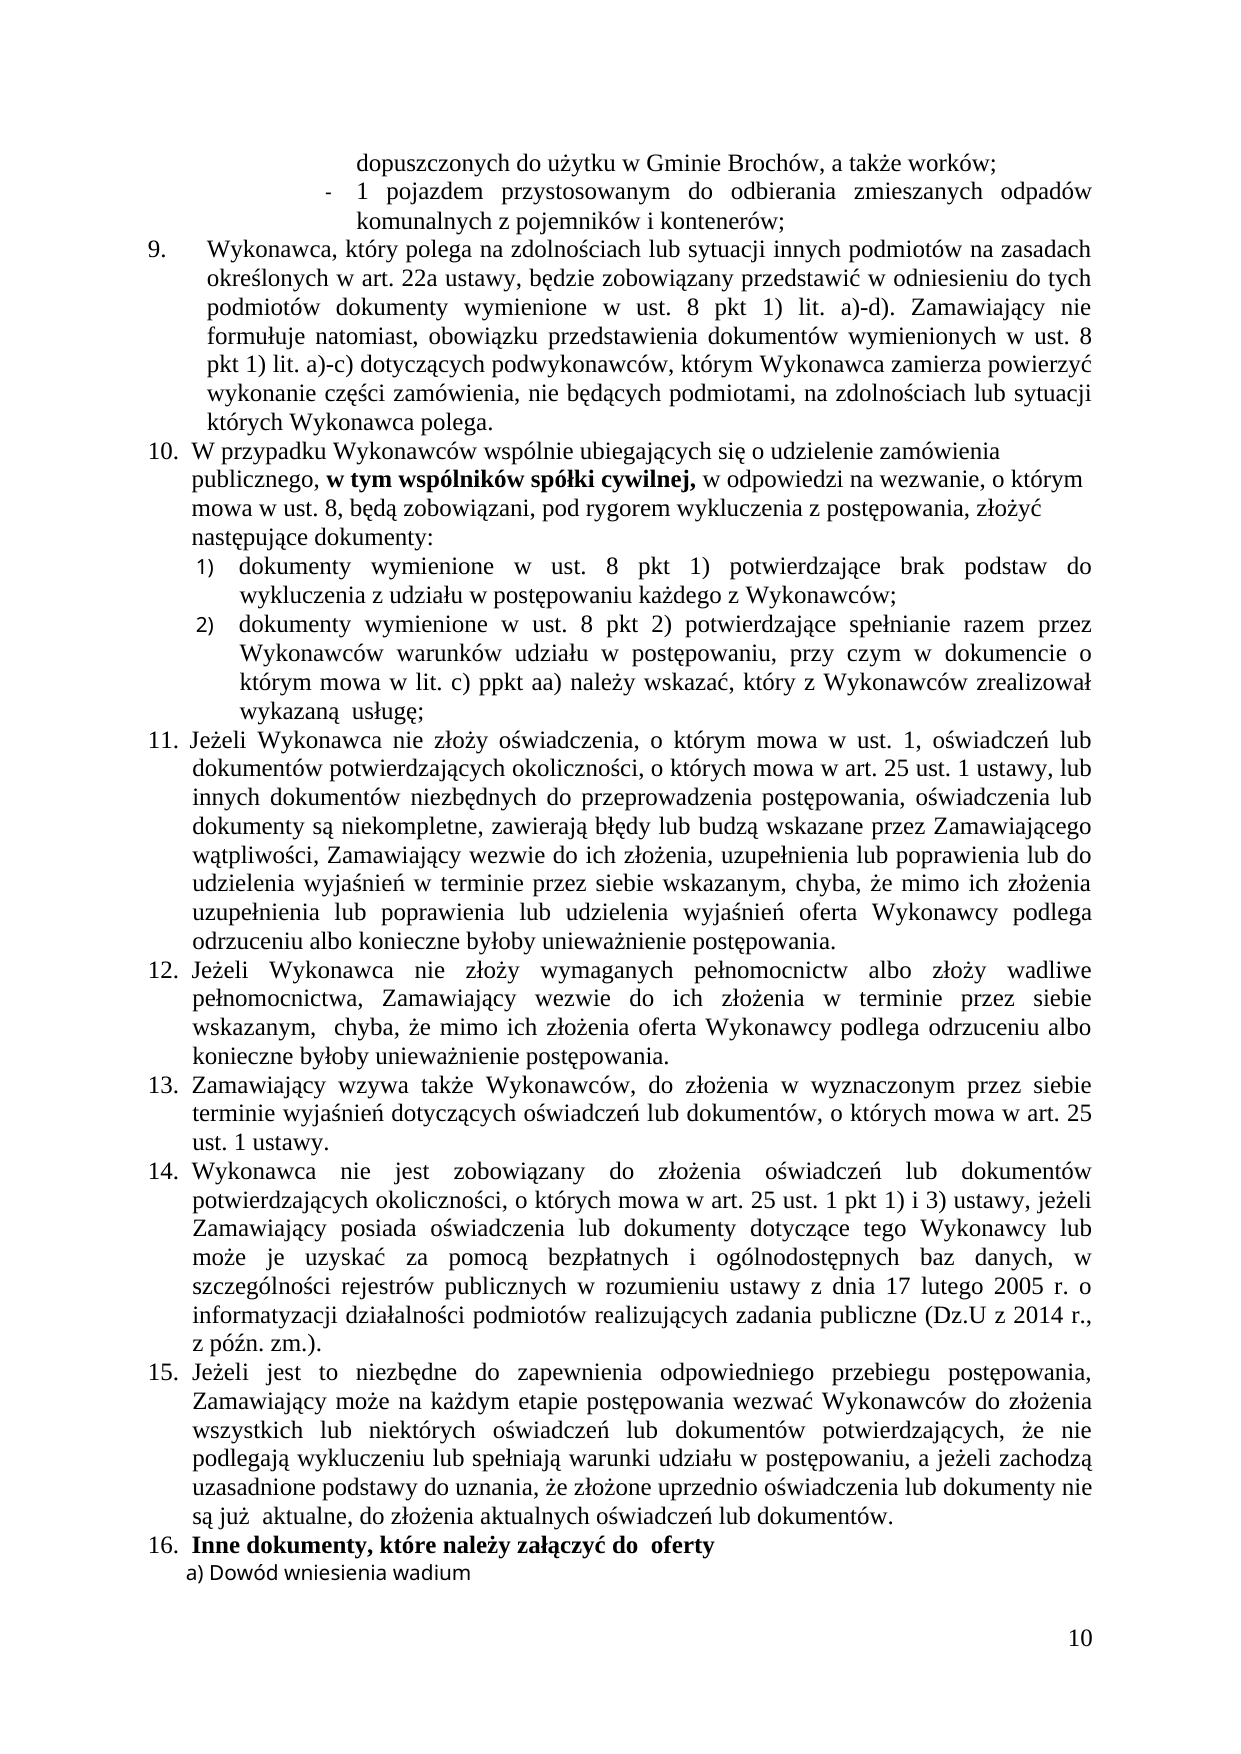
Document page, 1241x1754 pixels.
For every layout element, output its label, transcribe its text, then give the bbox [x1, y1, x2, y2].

text 11. Jeżeli Wykonawca nie złoży oświadczenia, o którym mowa w ust. 1, oświadczeń lub dokumentów potwierdzających okoliczności, o których mowa w art. 25 ust. 1 ustawy, lub innych dokumentów niezbędnych do przeprowadzenia postępowania, oświadczenia lub dokumenty są niekompletne, zawierają błędy lub budzą wskazane przez Zamawiającego wątpliwości, Zamawiający wezwie do ich złożenia, uzupełnienia lub poprawienia lub do udzielenia wyjaśnień w terminie przez siebie wskazanym, chyba, że mimo ich złożenia uzupełnienia lub poprawienia lub udzielenia wyjaśnień oferta Wykonawcy podlega odrzuceniu albo konieczne byłoby unieważnienie postępowania. [148, 725, 1093, 955]
text 16. Inne dokumenty, które należy załączyć do oferty [148, 1530, 1093, 1558]
list 1 pojazdem przystosowanym do odbierania zmieszanych odpadów komunalnych z pojemników i kontenerów; [325, 176, 1093, 234]
text mowa w ust. 8, będą zobowiązani, pod rygorem wykluczenia z postępowania, złożyć [148, 493, 1093, 522]
text 10. W przypadku Wykonawców wspólnie ubiegających się o udzielenie zamówienia [148, 436, 1093, 464]
text publicznego, w tym wspólników spółki cywilnej, w odpowiedzi na wezwanie, o którym [148, 464, 1093, 493]
text 12. Jeżeli Wykonawca nie złoży wymaganych pełnomocnictw albo złoży wadliwe pełnomocnictwa, Zamawiający wezwie do ich złożenia w terminie przez siebie wskazanym, chyba, że mimo ich złożenia oferta Wykonawcy podlega odrzuceniu albo konieczne byłoby unieważnienie postępowania. [148, 955, 1093, 1070]
text 15. Jeżeli jest to niezbędne do zapewnienia odpowiedniego przebiegu postępowania, Zamawiający może na każdym etapie postępowania wezwać Wykonawców do złożenia wszystkich lub niektórych oświadczeń lub dokumentów potwierdzających, że nie podlegają wykluczeniu lub spełniają warunki udziału w postępowaniu, a jeżeli zachodzą uzasadnione podstawy do uznania, że złożone uprzednio oświadczenia lub dokumenty nie są już aktualne, do złożenia aktualnych oświadczeń lub dokumentów. [148, 1357, 1093, 1530]
text 9. Wykonawca, który polega na zdolnościach lub sytuacji innych podmiotów na zasadach określonych w art. 22a ustawy, będzie zobowiązany przedstawić w odniesieniu do tych podmiotów dokumenty wymienione w ust. 8 pkt 1) lit. a)-d). Zamawiający nie formułuje natomiast, obowiązku przedstawienia dokumentów wymienionych w ust. 8 pkt 1) lit. a)-c) dotyczących podwykonawców, którym Wykonawca zamierza powierzyć wykonanie części zamówienia, nie będących podmiotami, na zdolnościach lub sytuacji których Wykonawca polega. [148, 234, 1093, 436]
text 13. Zamawiający wzywa także Wykonawców, do złożenia w wyznaczonym przez siebie terminie wyjaśnień dotyczących oświadczeń lub dokumentów, o których mowa w art. 25 ust. 1 ustawy. [148, 1070, 1093, 1156]
list dokumenty wymienione w ust. 8 pkt 2) potwierdzające spełnianie razem przez Wykonawców warunków udziału w postępowaniu, przy czym w dokumencie o którym mowa w lit. c) ppkt aa) należy wskazać, który z Wykonawców zrealizował wykazaną usługę; [196, 609, 1093, 725]
text a) Dowód wniesienia wadium [148, 1558, 1093, 1587]
list dokumenty wymienione w ust. 8 pkt 1) potwierdzające brak podstaw do wykluczenia z udziału w postępowaniu każdego z Wykonawców; [196, 551, 1093, 609]
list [325, 148, 1093, 176]
text następujące dokumenty: [148, 522, 1093, 551]
text 14. Wykonawca nie jest zobowiązany do złożenia oświadczeń lub dokumentów potwierdzających okoliczności, o których mowa w art. 25 ust. 1 pkt 1) i 3) ustawy, jeżeli Zamawiający posiada oświadczenia lub dokumenty dotyczące tego Wykonawcy lub może je uzyskać za pomocą bezpłatnych i ogólnodostępnych baz danych, w szczególności rejestrów publicznych w rozumieniu ustawy z dnia 17 lutego 2005 r. o informatyzacji działalności podmiotów realizujących zadania publiczne (Dz.U z 2014 r., z późn. zm.). [148, 1156, 1093, 1357]
